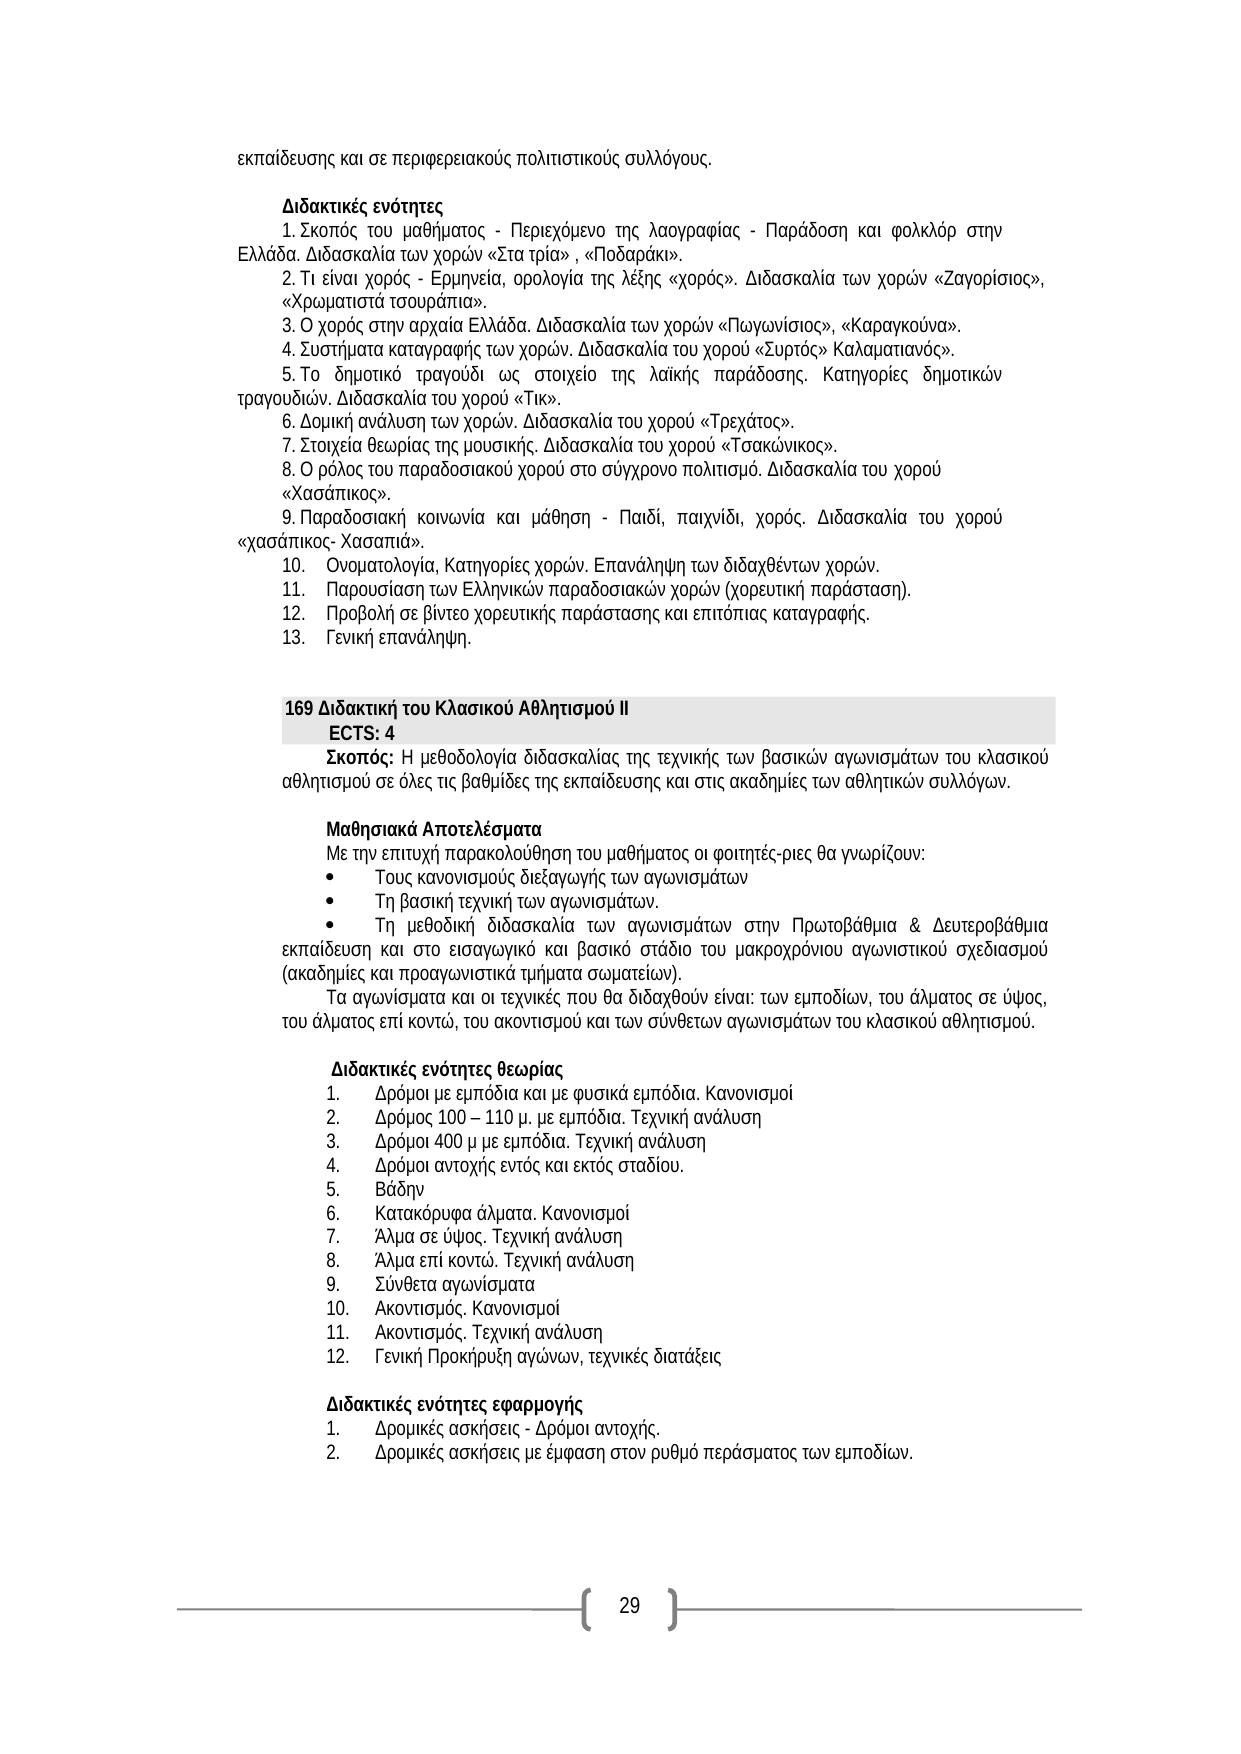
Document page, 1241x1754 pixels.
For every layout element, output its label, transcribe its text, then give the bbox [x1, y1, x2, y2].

list Άλμα επί κοντώ. Τεχνική ανάλυση [282, 1248, 1049, 1272]
list Παρουσίαση των Ελληνικών παραδοσιακών χορών (χορευτική παράσταση). [237, 577, 1184, 601]
text «Χασάπικος». [237, 481, 1184, 505]
text Διδακτικές ενότητες εφαρμογής [282, 1392, 1049, 1416]
list Προβολή σε βίντεο χορευτικής παράστασης και επιτόπιας καταγραφής. [237, 601, 1184, 625]
list Δρόμοι 400 μ με εμπόδια. Τεχνική ανάλυση [282, 1129, 1049, 1153]
list Σύνθετα αγωνίσματα [282, 1272, 1049, 1296]
list Δρόμοι με εμπόδια και με φυσικά εμπόδια. Κανονισμοί [282, 1081, 1049, 1105]
list Ο ρόλος του παραδοσιακού χορού στο σύγχρονο πολιτισμό. Διδασκαλία του χορού [237, 457, 1184, 481]
list Γενική Προκήρυξη αγώνων, τεχνικές διατάξεις [282, 1344, 1049, 1368]
text «Χρωματιστά τσουράπια». [237, 290, 1184, 313]
list Γενική επανάληψη. [237, 625, 1184, 649]
list Δρόμοι αντοχής εντός και εκτός σταδίου. [282, 1153, 1049, 1177]
list Βάδην [282, 1177, 1049, 1201]
subtitle Διδακτικές ενότητες [237, 194, 1184, 218]
list Δομική ανάλυση των χορών. Διδασκαλία του χορού «Τρεχάτος». [237, 409, 1184, 433]
list Άλμα σε ύψος. Τεχνική ανάλυση [282, 1224, 1049, 1248]
list Το δημοτικό τραγούδι ως στοιχείο της λαϊκής παράδοσης. Κατηγορίες δημοτικών τραγουδιών. Διδασκαλία του χορού «Τικ». [237, 361, 1003, 409]
list Τι είναι χορός - Ερμηνεία, ορολογία της λέξης «χορός». Διδασκαλία των χορών «Ζαγορίσιος», [237, 266, 1184, 289]
list Συστήματα καταγραφής των χορών. Διδασκαλία του χορού «Συρτός» Καλαματιανός». [237, 337, 1184, 361]
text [237, 146, 1004, 170]
list Δρομικές ασκήσεις με έμφαση στον ρυθμό περάσματος των εμποδίων. [282, 1440, 1049, 1464]
text Μαθησιακά Αποτελέσματα [282, 817, 1049, 841]
list Τη μεθοδική διδασκαλία των αγωνισμάτων στην Πρωτοβάθμια & Δευτεροβάθμια εκπαίδευση και στο εισαγωγικό και βασικό στάδιο του μακροχρόνιου αγωνιστικού σχεδιασμού (ακαδημίες και προαγωνιστικά τμήματα σωματείων). [282, 913, 1049, 985]
list Δρομικές ασκήσεις - Δρόμοι αντοχής. [282, 1416, 1049, 1440]
text Σκοπός: Η μεθοδολογία διδασκαλίας της τεχνικής των βασικών αγωνισμάτων του κλασικού αθλητισμού σε όλες τις βαθμίδες της εκπαίδευσης και στις ακαδημίες των αθλητικών συλλόγων. [282, 745, 1049, 793]
list Τη βασική τεχνική των αγωνισμάτων. [282, 889, 1049, 913]
list Ο χορός στην αρχαία Ελλάδα. Διδασκαλία των χορών «Πωγωνίσιος», «Καραγκούνα». [237, 313, 1184, 337]
list Στοιχεία θεωρίας της μουσικής. Διδασκαλία του χορού «Τσακώνικος». [237, 433, 1184, 457]
list Κατακόρυφα άλματα. Κανονισμοί [282, 1201, 1049, 1224]
text Με την επιτυχή παρακολούθηση του μαθήματος οι φοιτητές-ριες θα γνωρίζουν: [282, 841, 1049, 865]
list Τους κανονισμούς διεξαγωγής των αγωνισμάτων [282, 865, 1049, 889]
list Ονοματολογία, Κατηγορίες χορών. Επανάληψη των διδαχθέντων χορών. [237, 553, 1184, 577]
text Τα αγωνίσματα και οι τεχνικές που θα διδαχθούν είναι: των εμποδίων, του άλματος σε ύψος, του άλματος επί κοντώ, του ακοντισμού και των σύνθετων αγωνισμάτων του κλασικού αθλητισμού. [282, 985, 1049, 1033]
text Διδακτικές ενότητες θεωρίας [282, 1057, 1049, 1081]
list Ακοντισμός. Κανονισμοί [282, 1296, 1049, 1320]
list Ακοντισμός. Τεχνική ανάλυση [282, 1320, 1049, 1344]
list Παραδοσιακή κοινωνία και μάθηση - Παιδί, παιχνίδι, χορός. Διδασκαλία του χορού «χασάπικος- Χασαπιά». [237, 505, 1004, 553]
list Δρόμος 100 – 110 μ. με εμπόδια. Τεχνική ανάλυση [282, 1105, 1049, 1129]
list Σκοπός του μαθήματος - Περιεχόμενο της λαογραφίας - Παράδοση και φολκλόρ στην Ελλάδα. Διδασκαλία των χορών «Στα τρία» , «Ποδαράκι». [237, 218, 1004, 266]
